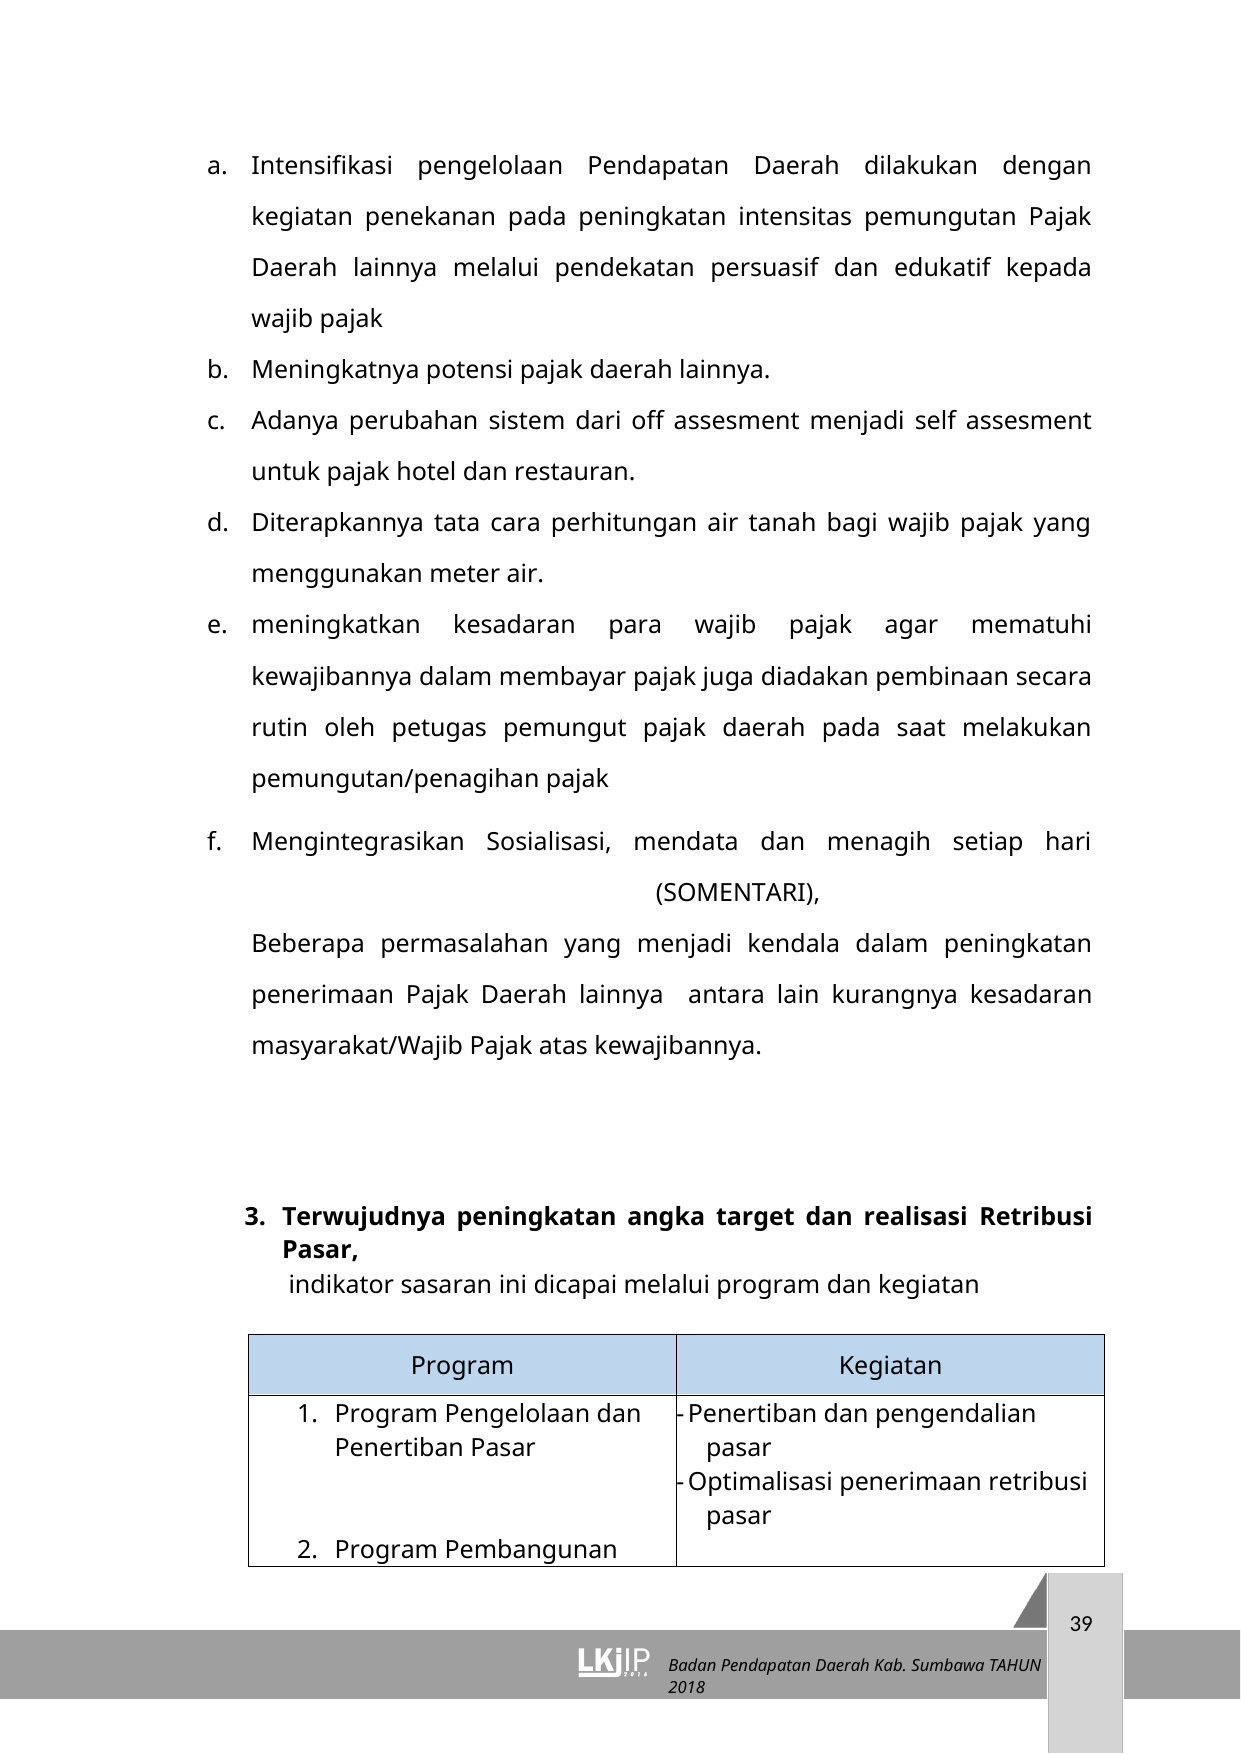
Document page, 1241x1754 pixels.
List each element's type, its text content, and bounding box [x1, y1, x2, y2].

list Beberapa permasalahan yang menjadi kendala dalam peningkatan penerimaan Pajak Daerah lainnya antara lain kurangnya kesadaran masyarakat/Wajib Pajak atas kewajibannya. [251, 926, 1092, 1062]
list Mengintegrasikan Sosialisasi, mendata dan menagih setiap hari (SOMENTARI), [207, 824, 1092, 909]
list indikator sasaran ini dicapai melalui program dan kegiatan [282, 1266, 1092, 1300]
list Terwujudnya peningkatan angka target dan realisasi Retribusi Pasar, [244, 1198, 1092, 1266]
list Diterapkannya tata cara perhitungan air tanah bagi wajib pajak yang menggunakan meter air. [207, 505, 1092, 590]
table_header Kegiatan [677, 1335, 1104, 1394]
table_cell Program Pengelolaan dan Penertiban Pasar Program Pembangunan dan Rehabilitasi Pasar [249, 1396, 676, 1566]
picture [0, 1573, 1241, 1753]
table_header Program [249, 1335, 676, 1394]
list meningkatkan kesadaran para wajib pajak agar mematuhi kewajibannya dalam membayar pajak juga diadakan pembinaan secara rutin oleh petugas pemungut pajak daerah pada saat melakukan pemungutan/penagihan pajak [207, 607, 1092, 794]
list Adanya perubahan sistem dari off assesment menjadi self assesment untuk pajak hotel dan restauran. [207, 403, 1092, 488]
table_cell Penertiban dan pengendalian pasar Optimalisasi penerimaan retribusi pasar Pengadaan Sarana dan Prasarana Pasar. [677, 1396, 1104, 1566]
list Intensifikasi pengelolaan Pendapatan Daerah dilakukan dengan kegiatan penekanan pada peningkatan intensitas pemungutan Pajak Daerah lainnya melalui pendekatan persuasif dan edukatif kepada wajib pajak [207, 148, 1092, 335]
list Meningkatnya potensi pajak daerah lainnya. [207, 352, 1092, 386]
